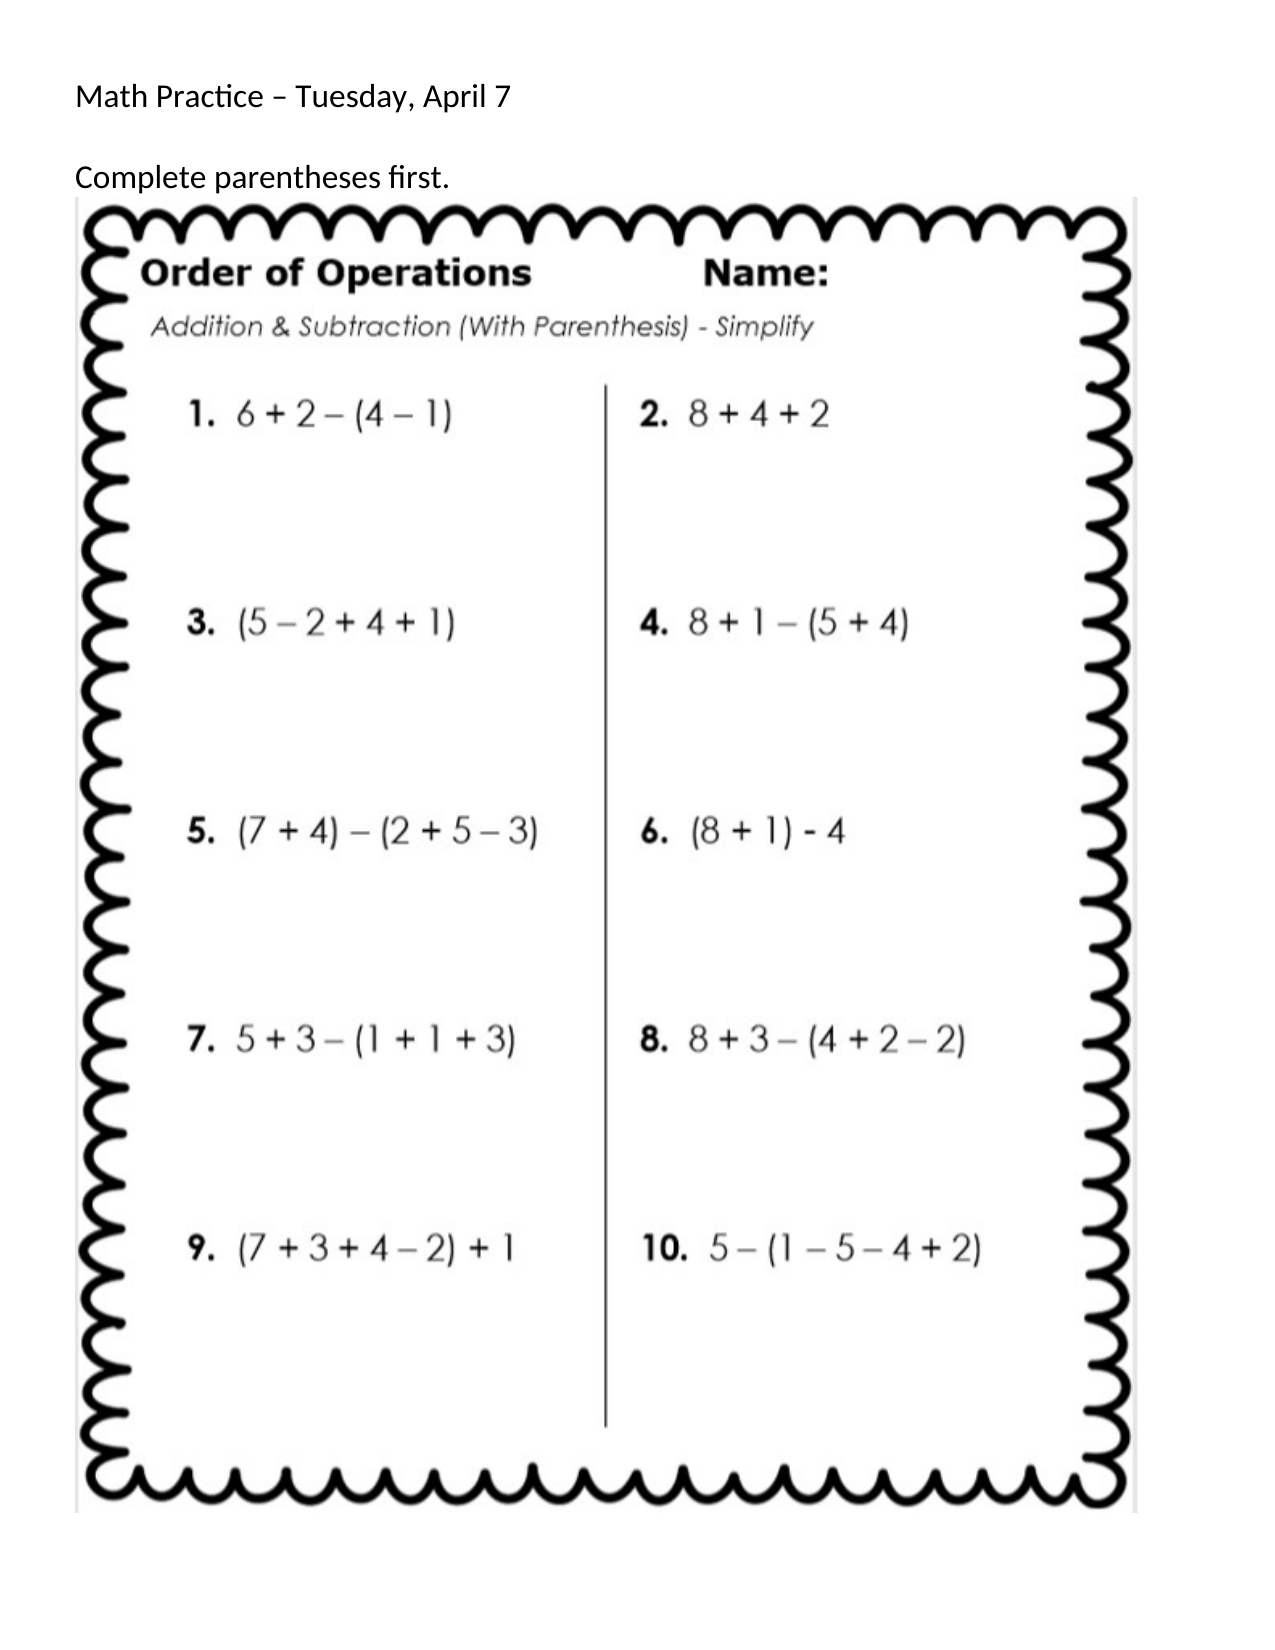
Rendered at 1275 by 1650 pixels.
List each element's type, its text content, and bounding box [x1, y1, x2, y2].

text Complete parentheses first. [75, 156, 1200, 197]
text Math Practice – Tuesday, April 7 [75, 75, 1200, 116]
picture [75, 197, 1138, 1513]
